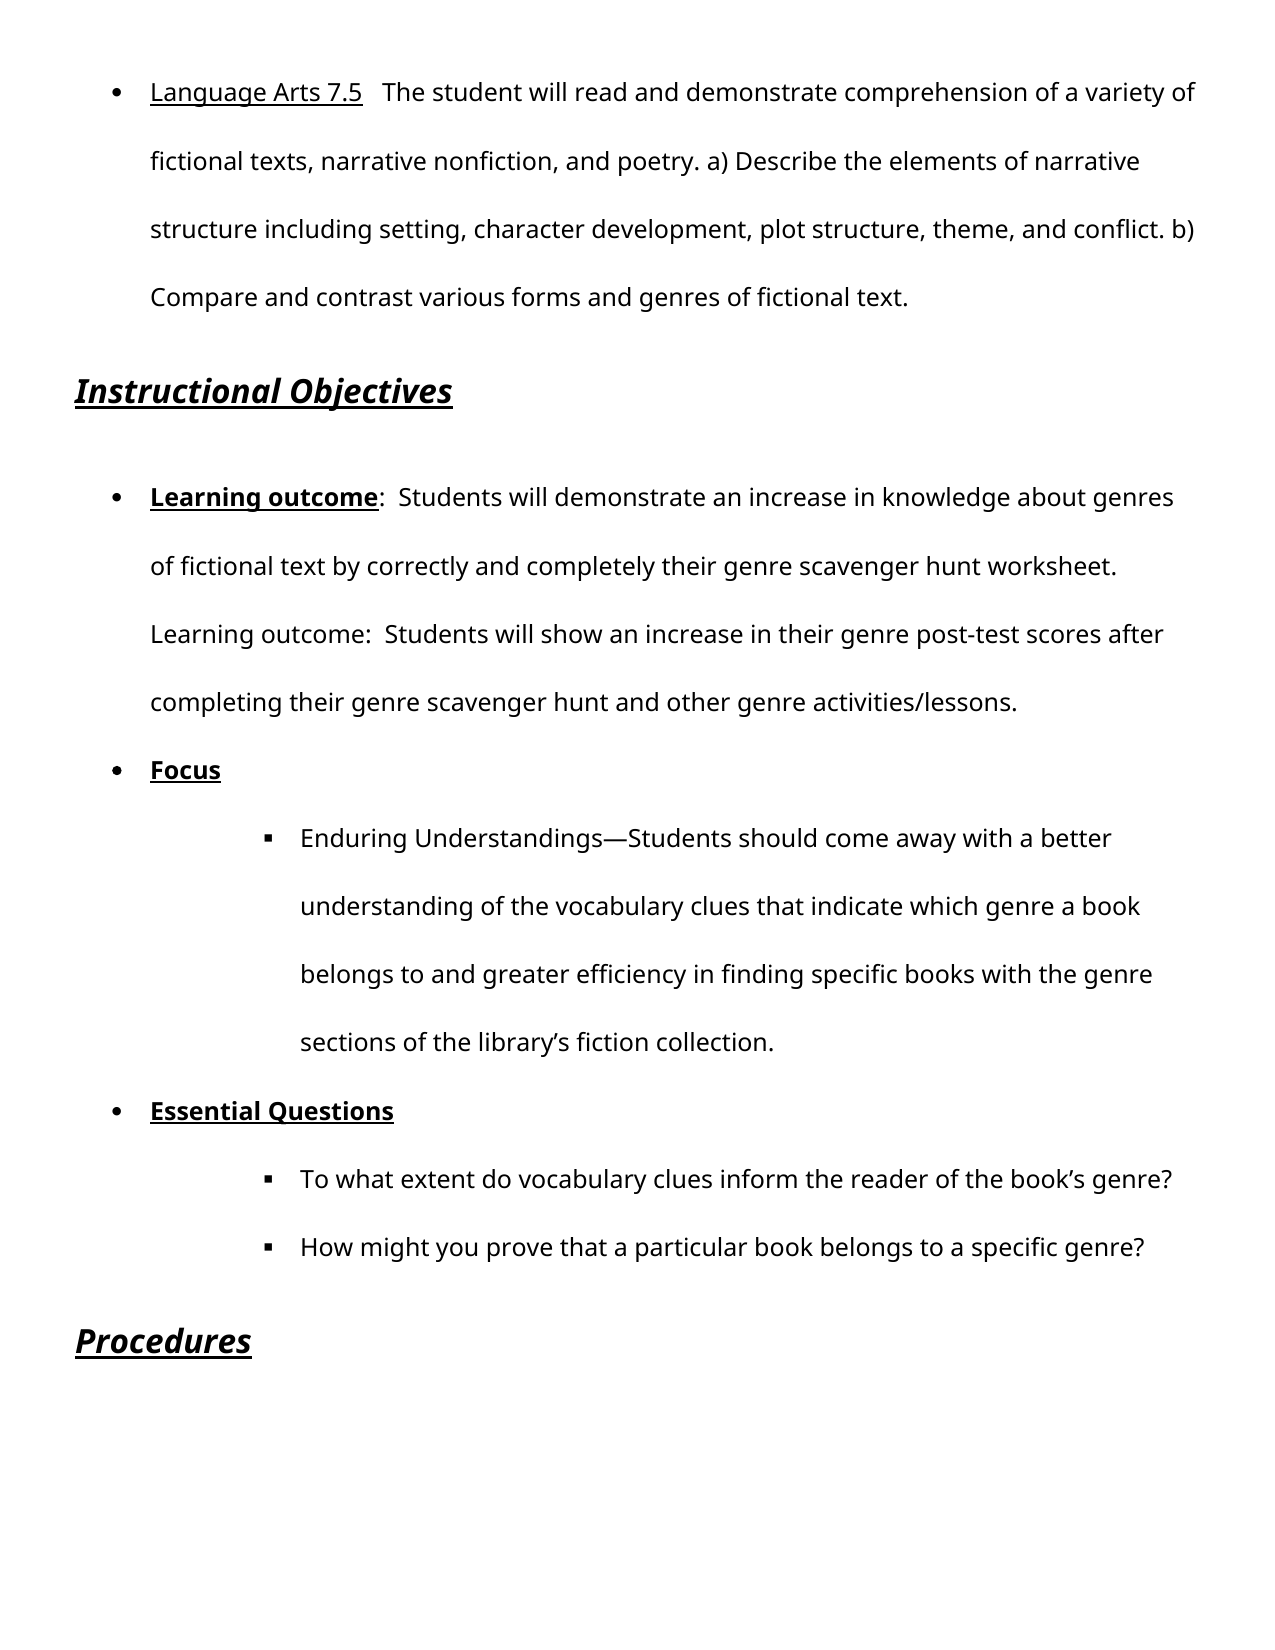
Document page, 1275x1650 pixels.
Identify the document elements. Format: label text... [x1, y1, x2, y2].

list Focus [112, 752, 1200, 787]
text Procedures [75, 1318, 1200, 1364]
list Enduring Understandings—Students should come away with a better understanding of the vocabulary clues that indicate which genre a book belongs to and greater efficiency in finding specific books with the genre sections of the library’s fiction collection. [262, 821, 1200, 1059]
list Essential Questions [112, 1093, 1200, 1127]
list How might you prove that a particular book belongs to a specific genre? [262, 1229, 1200, 1263]
list To what extent do vocabulary clues inform the reader of the book’s genre? [262, 1161, 1200, 1195]
list Learning outcome: Students will demonstrate an increase in knowledge about genres of fictional text by correctly and completely their genre scavenger hunt worksheet. Learning outcome: Students will show an increase in their genre post-test scores after completing their genre scavenger hunt and other genre activities/lessons. [112, 480, 1200, 718]
text Instructional Objectives [75, 368, 1200, 414]
list Language Arts 7.5 The student will read and demonstrate comprehension of a variety of fictional texts, narrative nonfiction, and poetry. a) Describe the elements of narrative structure including setting, character development, plot structure, theme, and conflict. b) Compare and contrast various forms and genres of fictional text. [112, 75, 1200, 313]
